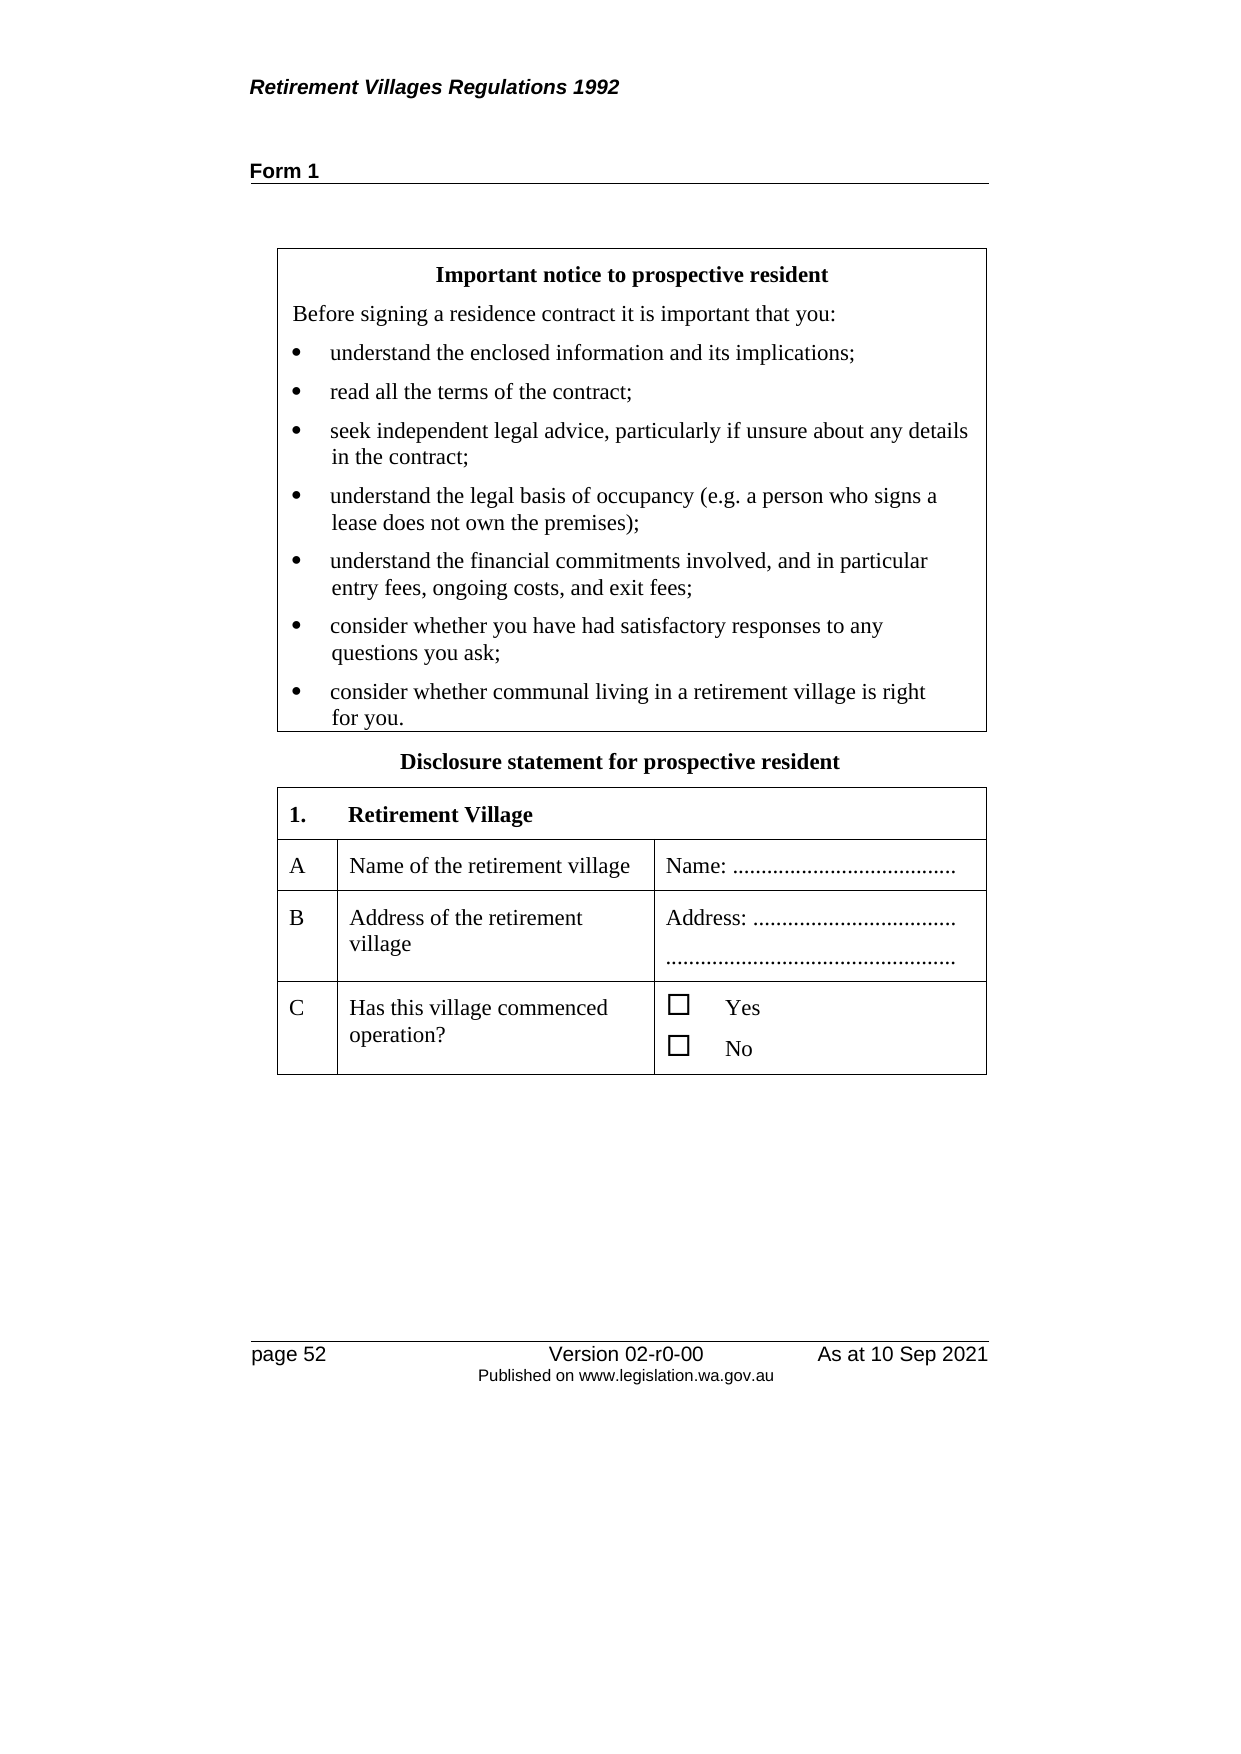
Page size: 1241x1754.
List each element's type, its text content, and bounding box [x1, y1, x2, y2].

table_cell A [278, 840, 337, 890]
table_cell Important notice to prospective resident Before signing a residence contract it is important that you: understand the enclosed information and its implications; read all the terms of the contract; seek independent legal advice, particularly if unsure about any details in the contract; understand the legal basis of occupancy (e.g. a person who signs a lease does not own the premises); understand the financial commitments involved, and in particular entry fees, ongoing costs, and exit fees; consider whether you have had satisfactory responses to any questions you ask; consider whether communal living in a retirement village is right for you. [278, 249, 986, 731]
table_cell Name: [655, 840, 986, 890]
table_cell Has this village commenced operation? [338, 982, 654, 1074]
table_cell B [278, 891, 337, 981]
table_cell Address: [655, 891, 986, 981]
table_cell C [278, 982, 337, 1074]
subtitle Disclosure statement for prospective resident [251, 748, 989, 774]
table_cell Name of the retirement village [338, 840, 654, 890]
table_cell Yes No [655, 982, 986, 1074]
table_cell Address of the retirement village [338, 891, 654, 981]
table_header 1. Retirement Village [278, 788, 986, 839]
